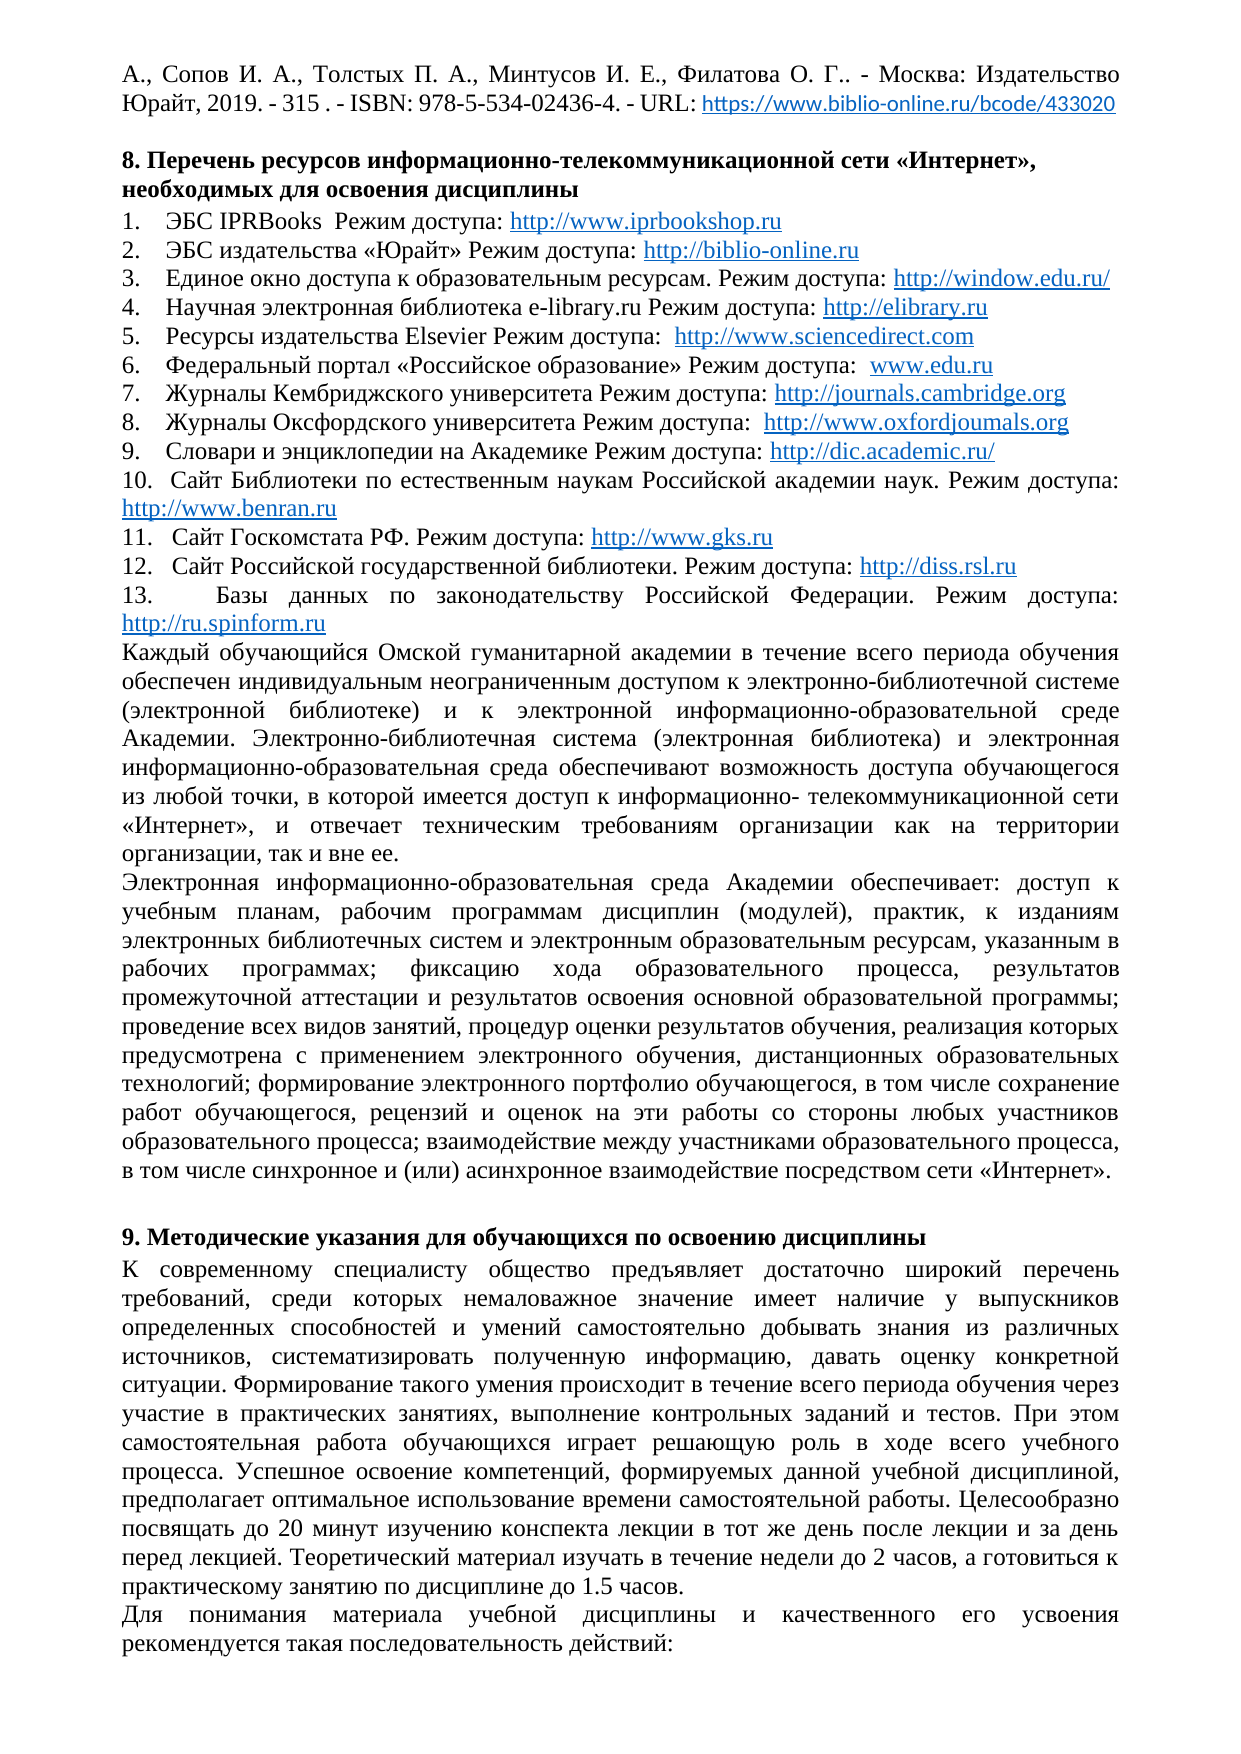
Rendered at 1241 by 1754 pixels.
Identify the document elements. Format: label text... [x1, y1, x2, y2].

table_header А., Сопов И. А., Толстых П. А., Минтусов И. Е., Филатова О. Г.. - Москва: Издательство Юрайт, 2019. - 315 . - ISBN: 978-5-534-02436-4. - URL: https://www.biblio-online.ru/bcode/433020 [118, 59, 1124, 145]
table_cell 9. Методические указания для обучающихся по освоению дисциплины [118, 1222, 1124, 1254]
table_cell 1. ЭБС IPRBooks Режим доступа: http://www.iprbookshop.ru 2. ЭБС издательства «Юрайт» Режим доступа: http://biblio-online.ru 3. Единое окно доступа к образовательным ресурсам. Режим доступа: http://window.edu.ru/ 4. Научная электронная библиотека e-library.ru Режим доступа: http://elibrary.ru 5. Ресурсы издательства Elsevier Режим доступа: http://www.sciencedirect.com 6. Федеральный портал «Российское образование» Режим доступа: www.edu.ru 7. Журналы Кембриджского университета Режим доступа: http://journals.cambridge.org 8. Журналы Оксфордского университета Режим доступа: http://www.oxfordjoumals.org 9. Словари и энциклопедии на Академике Режим доступа: http://dic.academic.ru/ 10. Сайт Библиотеки по естественным наукам Российской академии наук. Режим доступа: http://www.benran.ru 11. Сайт Госкомстата РФ. Режим доступа: http://www.gks.ru 12. Сайт Российской государственной библиотеки. Режим доступа: http://diss.rsl.ru 13. Базы данных по законодательству Российской Федерации. Режим доступа: http://ru.spinform.ru Каждый обучающийся Омской гуманитарной академии в течение всего периода обучения обеспечен индивидуальным неограниченным доступом к электронно-библиотечной системе (электронной библиотеке) и к электронной информационно-образовательной среде Академии. Электронно-библиотечная система (электронная библиотека) и электронная информационно-образовательная среда обеспечивают возможность доступа обучающегося из любой точки, в которой имеется доступ к информационно- телекоммуникационной сети «Интернет», и отвечает техническим требованиям организации как на территории организации, так и вне ее. Электронная информационно-образовательная среда Академии обеспечивает: доступ к учебным планам, рабочим программам дисциплин (модулей), практик, к изданиям электронных библиотечных систем и электронным образовательным ресурсам, указанным в рабочих программах; фиксацию хода образовательного процесса, результатов промежуточной аттестации и результатов освоения основной образовательной программы; проведение всех видов занятий, процедур оценки результатов обучения, реализация которых предусмотрена с применением электронного обучения, дистанционных образовательных технологий; формирование электронного портфолио обучающегося, в том числе сохранение работ обучающегося, рецензий и оценок на эти работы со стороны любых участников образовательного процесса; взаимодействие между участниками образовательного процесса, в том числе синхронное и (или) асинхронное взаимодействие посредством сети «Интернет». [118, 206, 1124, 1222]
table_cell К современному специалисту общество предъявляет достаточно широкий перечень требований, среди которых немаловажное значение имеет наличие у выпускников определенных способностей и умений самостоятельно добывать знания из различных источников, систематизировать полученную информацию, давать оценку конкретной ситуации. Формирование такого умения происходит в течение всего периода обучения через участие в практических занятиях, выполнение контрольных заданий и тестов. При этом самостоятельная работа обучающихся играет решающую роль в ходе всего учебного процесса. Успешное освоение компетенций, формируемых данной учебной дисциплиной, предполагает оптимальное использование времени самостоятельной работы. Целесообразно посвящать до 20 минут изучению конспекта лекции в тот же день после лекции и за день перед лекцией. Теоретический материал изучать в течение недели до 2 часов, а готовиться к практическому занятию по дисциплине до 1.5 часов. Для понимания материала учебной дисциплины и качественного его усвоения рекомендуется такая последовательность действий: [118, 1255, 1124, 1662]
table_cell 8. Перечень ресурсов информационно-телекоммуникационной сети «Интернет», необходимых для освоения дисциплины [118, 145, 1124, 206]
